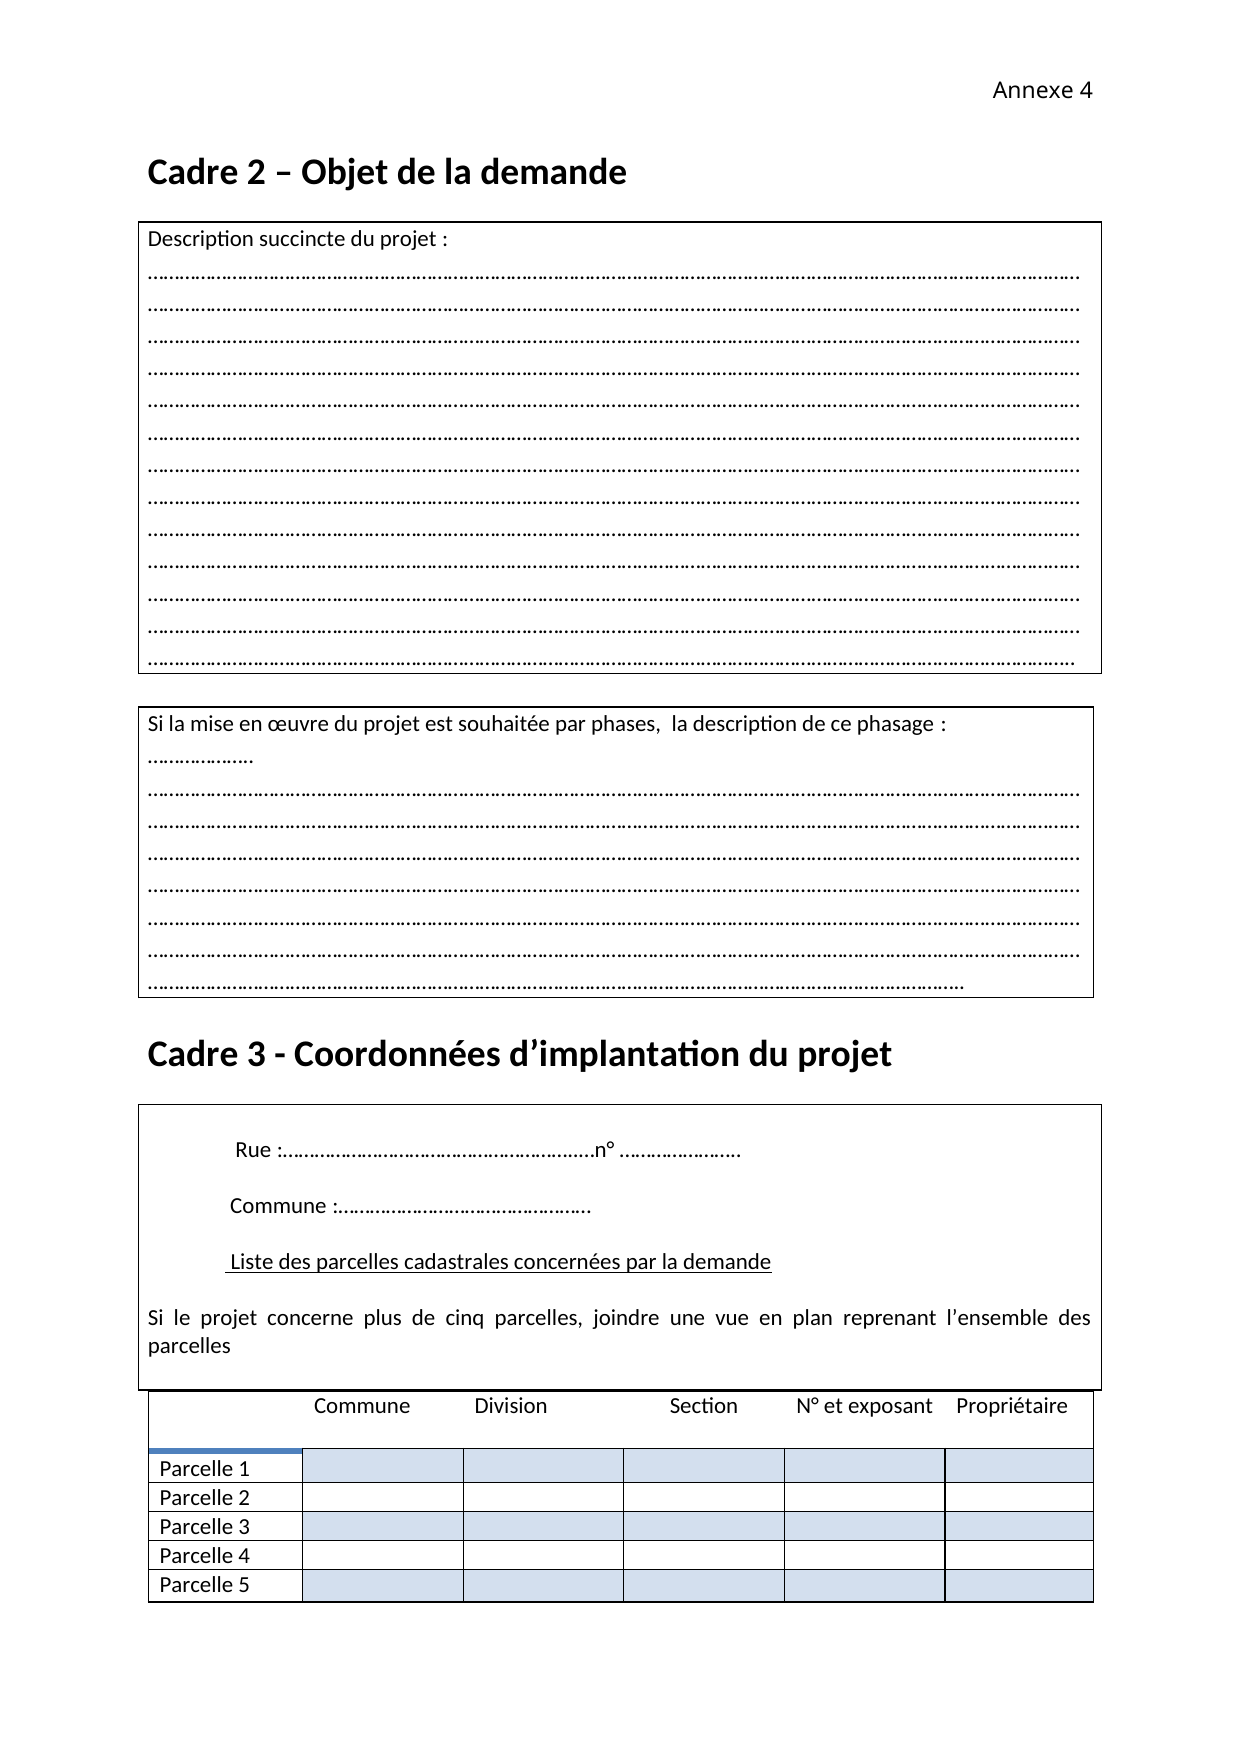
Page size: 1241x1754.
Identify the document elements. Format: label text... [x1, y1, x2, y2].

text Cadre 3 - Coordonnées d’implantation du projet [148, 1030, 1093, 1076]
table_header Section [624, 1392, 784, 1448]
table_header [149, 1392, 303, 1448]
table_header Commune [303, 1392, 463, 1448]
table_cell Parcelle 2 [149, 1483, 302, 1511]
table_cell [464, 1541, 623, 1569]
table_cell Parcelle 3 [149, 1512, 302, 1540]
table_header N° et exposant [784, 1392, 945, 1448]
table_cell [946, 1570, 1093, 1601]
text Cadre 2 – Objet de la demande [148, 148, 1093, 193]
text Si le projet concerne plus de cinq parcelles, joindre une vue en plan reprenant l’ensemble des parcelles [148, 1303, 1093, 1359]
table_cell [303, 1570, 463, 1601]
table_cell [946, 1449, 1093, 1482]
table_cell [303, 1512, 463, 1540]
table_cell [946, 1541, 1093, 1569]
table_cell [624, 1483, 784, 1511]
table_header Division [463, 1392, 623, 1448]
table_cell [464, 1449, 623, 1482]
text Si la mise en œuvre du projet est souhaitée par phases, la description de ce phasage : [139, 708, 1093, 737]
table_header Propriétaire [945, 1392, 1093, 1448]
text Description succincte du projet : [139, 223, 1101, 253]
table_cell [303, 1541, 463, 1569]
text Rue :………………………………………………..…n° ………………….. [148, 1135, 1093, 1163]
table_cell [785, 1483, 944, 1511]
table_cell Parcelle 5 [149, 1570, 302, 1601]
table_cell [946, 1512, 1093, 1540]
table_cell [624, 1512, 784, 1540]
text ………………..……………………………………………………………………………………………………………………………………………………………………………………………………………………………………………………………………………………………………………………………………………………………………………………………………………………………………………………………………………………………………………………………………………………………………………………………………………………………………………………………………………………………………………………………………………………………………………………………………………………………………………………………………………………………………………………………………………………………………………………………………………………………………………………………………………………………………………………….. [139, 738, 1093, 997]
text Commune :………………………………………… [148, 1191, 1093, 1219]
table_cell [464, 1483, 623, 1511]
table_cell [785, 1570, 944, 1601]
table_cell Parcelle 4 [149, 1541, 302, 1569]
table_cell Parcelle 1 [149, 1454, 302, 1482]
table_cell [785, 1449, 944, 1482]
table_cell [624, 1570, 784, 1601]
table_cell [303, 1449, 463, 1482]
table_cell [624, 1541, 784, 1569]
text Liste des parcelles cadastrales concernées par la demande [148, 1247, 1093, 1275]
table_cell [785, 1512, 944, 1540]
table_cell [464, 1512, 623, 1540]
text ………………………………………………………………………………………………………………………………………………………………………………………………………………………………………………………………………………………………………………………………………………………………………………………………………………………………………………………………………………………………………………………………………………………………………………………………………………………………………………………………………………………………………………………………………………………………………………………………………………………………………………………………………………………………………………………………………………………………………………………………………………………………………………………………………………………………………………………………………………………………………………………………………………………………………………………………………………………………………………………………………………………………………………………………………………………………………………………………………………………………………………………………………………………………………………………………………………………………………………………………………………………………………………………………………………………………………………………………………………………………………………………………………………………………………………………………………………………………………………………………………………………………………………………………………………………………………………………….. [139, 254, 1101, 673]
table_cell [624, 1449, 784, 1482]
table_cell [946, 1483, 1093, 1511]
table_cell [464, 1570, 623, 1601]
table_cell [303, 1483, 463, 1511]
table_cell [785, 1541, 944, 1569]
